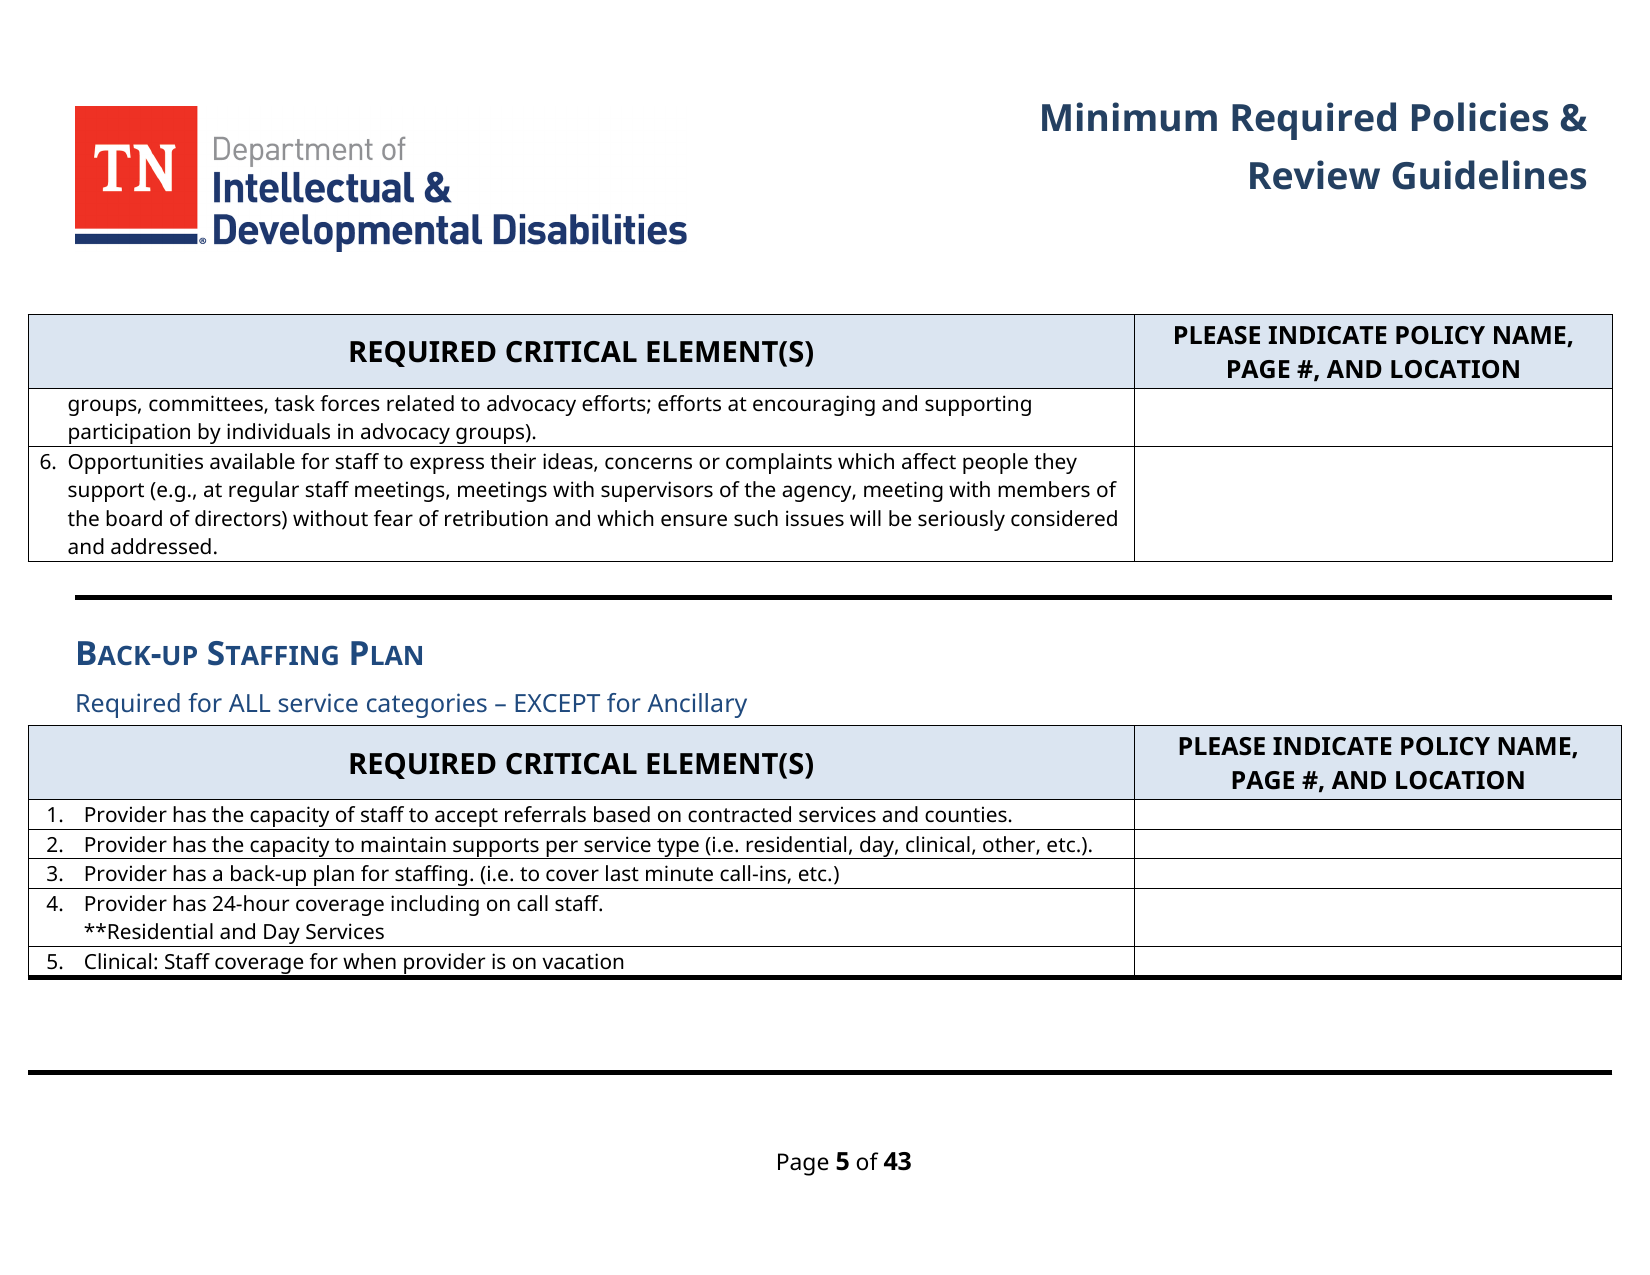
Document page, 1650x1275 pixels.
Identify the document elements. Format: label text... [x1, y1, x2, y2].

table_cell Provider has 24-hour coverage including on call staff. **Residential and Day Services [29, 889, 1134, 946]
table_cell Clinical: Staff coverage for when provider is on vacation [29, 947, 1134, 975]
subtitle Required for ALL service categories – EXCEPT for Ancillary [75, 686, 1612, 720]
table_cell Provider has the capacity to maintain supports per service type (i.e. residential, day, clinical, other, etc.). [29, 830, 1134, 858]
picture [75, 106, 687, 252]
table_header Required Critical Element(s) [29, 726, 1134, 799]
table_cell [1135, 800, 1621, 829]
table_cell [1135, 947, 1621, 975]
table_cell Opportunities available for staff to express their ideas, concerns or complaints which affect people they support (e.g., at regular staff meetings, meetings with supervisors of the agency, meeting with members of the board of directors) without fear of retribution and which ensure such issues will be seriously considered and addressed. [29, 447, 1134, 561]
subtitle Back-up Staffing Plan [75, 630, 1612, 675]
table_cell Provider has the capacity of staff to accept referrals based on contracted services and counties. [29, 800, 1134, 829]
table_cell Provider has a back-up plan for staffing. (i.e. to cover last minute call-ins, etc.) [29, 859, 1134, 888]
table_cell [1135, 389, 1612, 446]
table_cell [1135, 830, 1621, 858]
table_header Required Critical Element(s) [29, 315, 1134, 388]
table_cell [1135, 889, 1621, 946]
table_cell [1135, 447, 1612, 561]
table_cell [1135, 859, 1621, 888]
table_header Please indicate POLICY NAME, page #, and location [1135, 726, 1621, 799]
table_header Please indicate POLICY NAME, page #, and location [1135, 315, 1612, 388]
table_cell Delineates activities the agency may engage in to assist in advocacy efforts (e.g., participation on work groups, committees, task forces related to advocacy efforts; efforts at encouraging and supporting participation by individuals in advocacy groups). [29, 389, 1134, 446]
